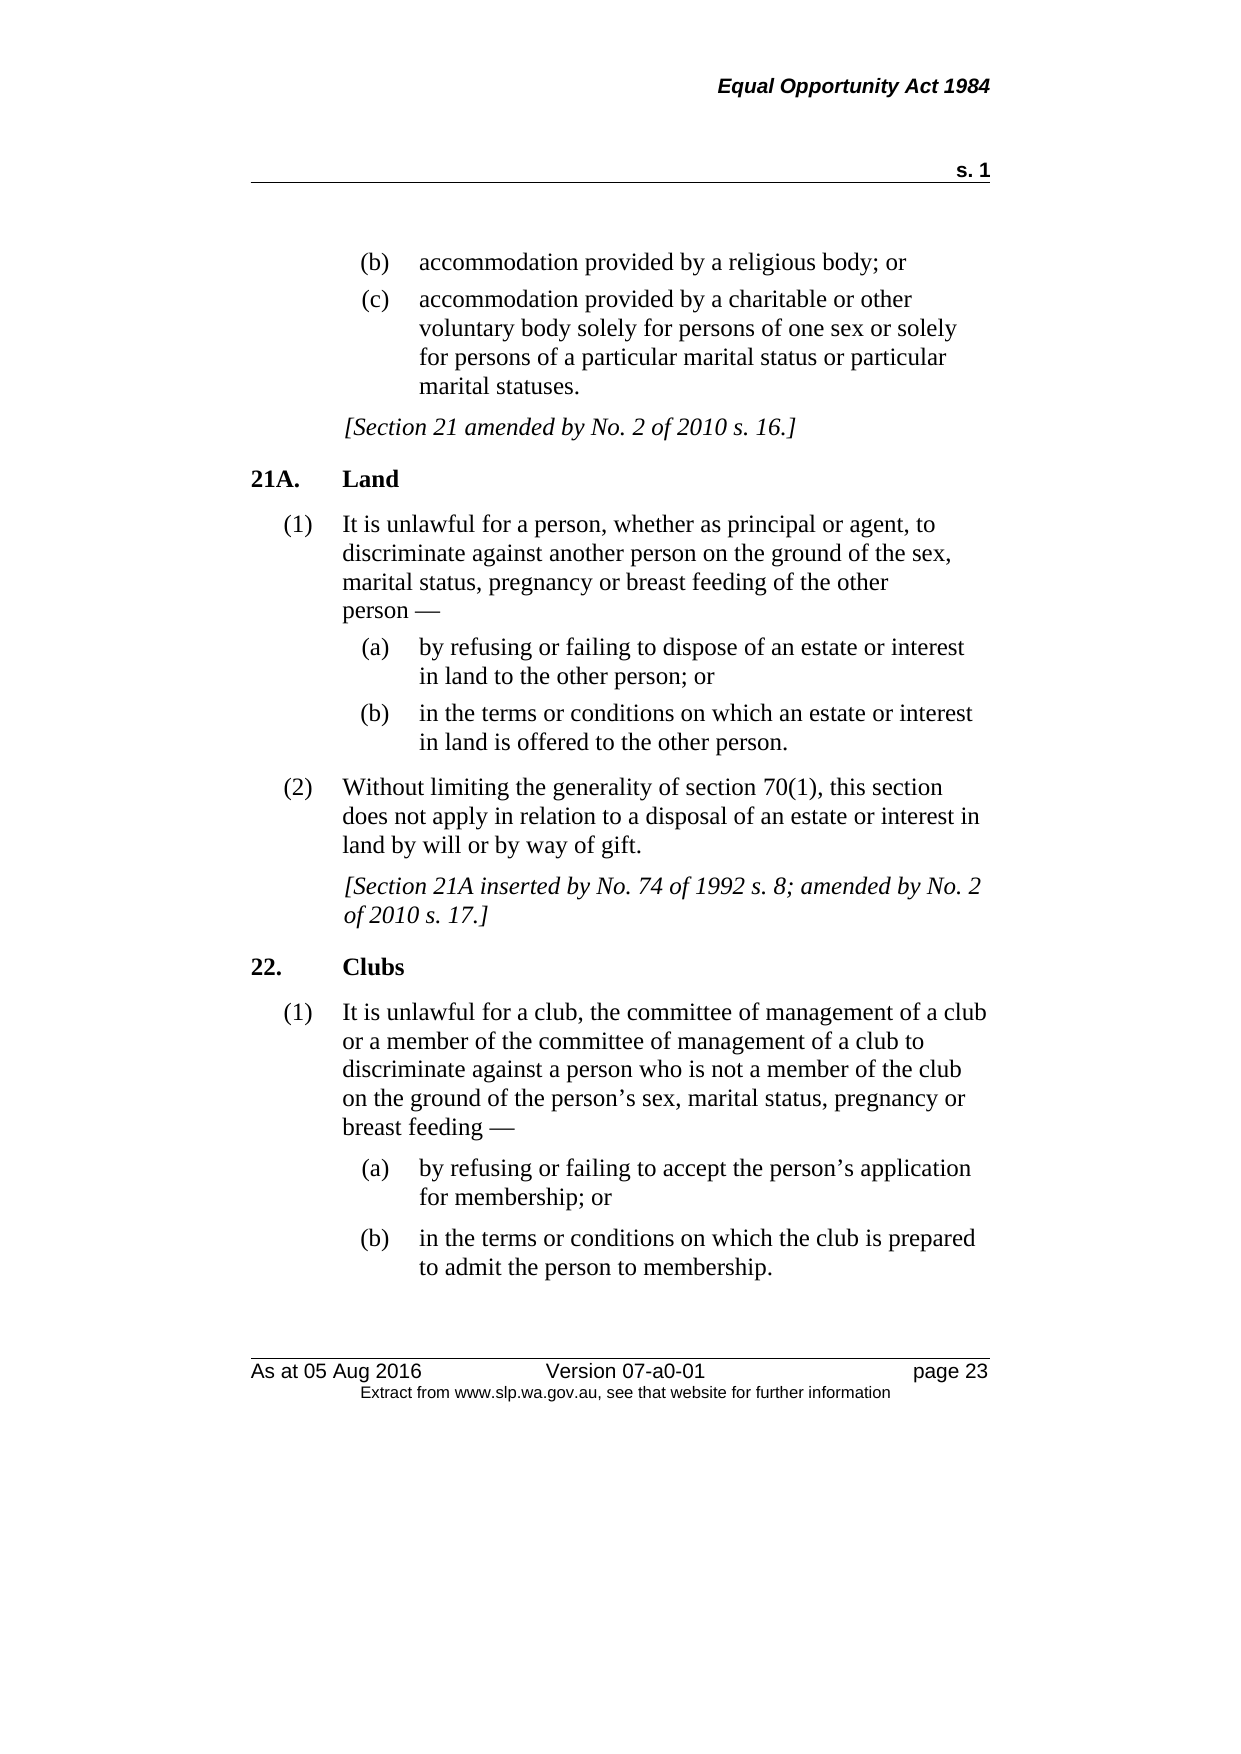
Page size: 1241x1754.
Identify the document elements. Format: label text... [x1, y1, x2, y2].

text (1) It is unlawful for a person, whether as principal or agent, to discriminate against another person on the ground of the sex, marital status, pregnancy or breast feeding of the other person — [251, 509, 990, 624]
text (c) accommodation provided by a charitable or other voluntary body solely for persons of one sex or solely for persons of a particular marital status or particular marital statuses. [251, 284, 990, 399]
text (1) It is unlawful for a club, the committee of management of a club or a member of the committee of management of a club to discriminate against a person who is not a member of the club on the ground of the person’s sex, marital status, pregnancy or breast feeding — [251, 997, 990, 1141]
text (b) in the terms or conditions on which an estate or interest in land is offered to the other person. [251, 698, 990, 756]
text (b) in the terms or conditions on which the club is prepared to admit the person to membership. [251, 1223, 990, 1281]
text [Section 21A inserted by No. 74 of 1992 s. 8; amended by No. 2 of 2010 s. 17.] [251, 871, 990, 929]
subtitle 21A. Land [251, 464, 990, 492]
text (a) by refusing or failing to accept the person’s application for membership; or [251, 1153, 990, 1211]
text (b) accommodation provided by a religious body; or [251, 247, 990, 276]
text [Section 21 amended by No. 2 of 2010 s. 16.] [251, 412, 990, 441]
text (2) Without limiting the generality of section 70(1), this section does not apply in relation to a disposal of an estate or interest in land by will or by way of gift. [251, 772, 990, 859]
text (a) by refusing or failing to dispose of an estate or interest in land to the other person; or [251, 632, 990, 690]
subtitle 22. Clubs [251, 952, 990, 980]
